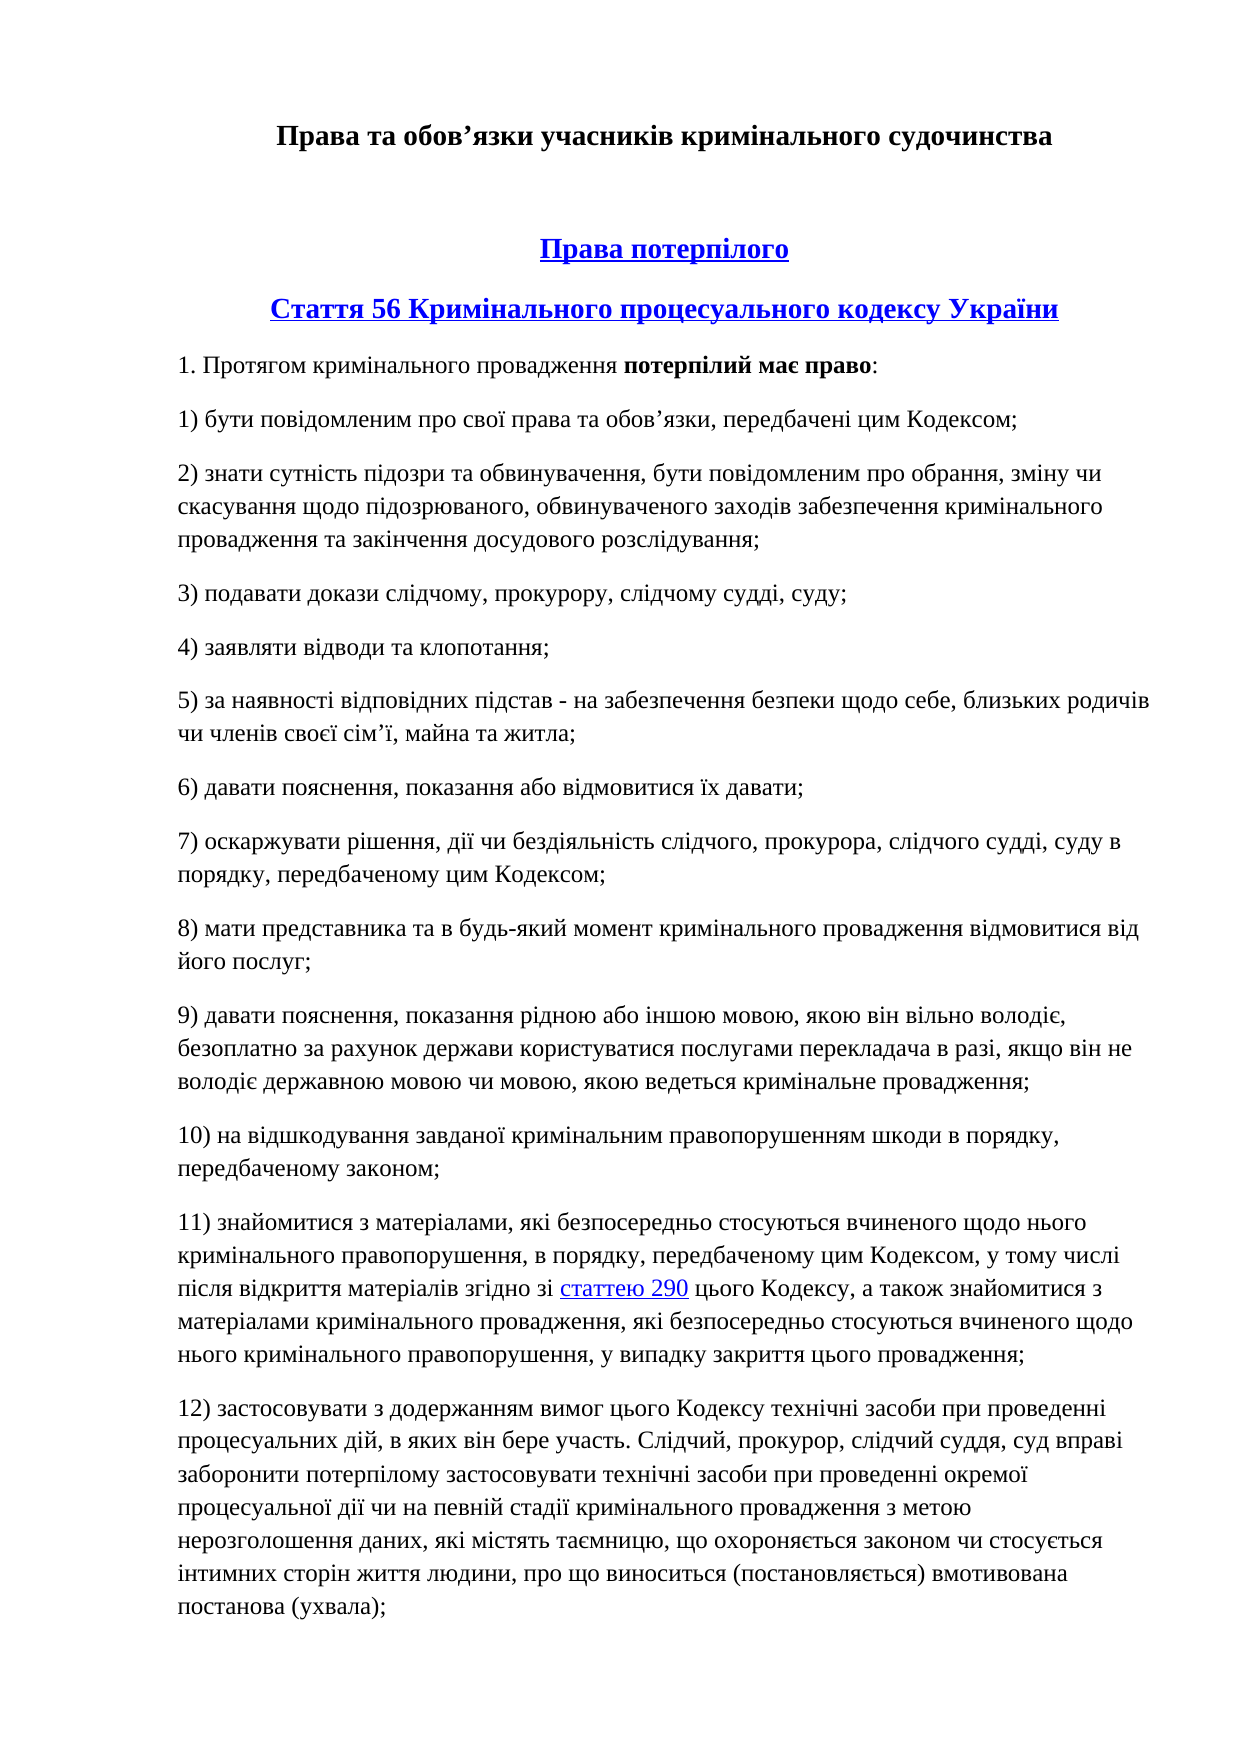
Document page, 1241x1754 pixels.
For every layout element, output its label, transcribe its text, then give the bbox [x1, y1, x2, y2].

text 7) оскаржувати рішення, дії чи бездіяльність слідчого, прокурора, слідчого судді, суду в порядку, передбаченому цим Кодексом; [177, 826, 1152, 888]
text Права потерпілого [177, 231, 1152, 265]
text 1) бути повідомленим про свої права та обов’язки, передбачені цим Кодексом; [177, 404, 1152, 433]
text 12) застосовувати з додержанням вимог цього Кодексу технічні засоби при проведенні процесуальних дій, в яких він бере участь. Слідчий, прокурор, слідчий суддя, суд вправі заборонити потерпілому застосовувати технічні засоби при проведенні окремої процесуальної дії чи на певній стадії кримінального провадження з метою нерозголошення даних, які містять таємницю, що охороняється законом чи стосується інтимних сторін життя людини, про що виноситься (постановляється) вмотивована постанова (ухвала); [177, 1393, 1152, 1619]
text 6) давати пояснення, показання або відмовитися їх давати; [177, 772, 1152, 801]
text Стаття 56 Кримінального процесуального кодексу України [177, 291, 1152, 324]
text 8) мати представника та в будь-який момент кримінального провадження відмовитися від його послуг; [177, 913, 1152, 975]
text Права та обов’язки учасників кримінального судочинства [177, 118, 1152, 152]
text 5) за наявності відповідних підстав - на забезпечення безпеки щодо себе, близьких родичів чи членів своєї сім’ї, майна та житла; [177, 685, 1152, 747]
text 1. Протягом кримінального провадження потерпілий має право: [177, 350, 1152, 379]
text 4) заявляти відводи та клопотання; [177, 632, 1152, 660]
text 3) подавати докази слідчому, прокурору, слідчому судді, суду; [177, 578, 1152, 606]
text 9) давати пояснення, показання рідною або іншою мовою, якою він вільно володіє, безоплатно за рахунок держави користуватися послугами перекладача в разі, якщо він не володіє державною мовою чи мовою, якою ведеться кримінальне провадження; [177, 1000, 1152, 1095]
text 11) знайомитися з матеріалами, які безпосередньо стосуються вчиненого щодо нього кримінального правопорушення, в порядку, передбаченому цим Кодексом, у тому числі після відкриття матеріалів згідно зі статтею 290 цього Кодексу, а також знайомитися з матеріалами кримінального провадження, які безпосередньо стосуються вчиненого щодо нього кримінального правопорушення, у випадку закриття цього провадження; [177, 1207, 1152, 1367]
text 2) знати сутність підозри та обвинувачення, бути повідомленим про обрання, зміну чи скасування щодо підозрюваного, обвинуваченого заходів забезпечення кримінального провадження та закінчення досудового розслідування; [177, 458, 1152, 553]
text 10) на відшкодування завданої кримінальним правопорушенням шкоди в порядку, передбаченому законом; [177, 1120, 1152, 1182]
